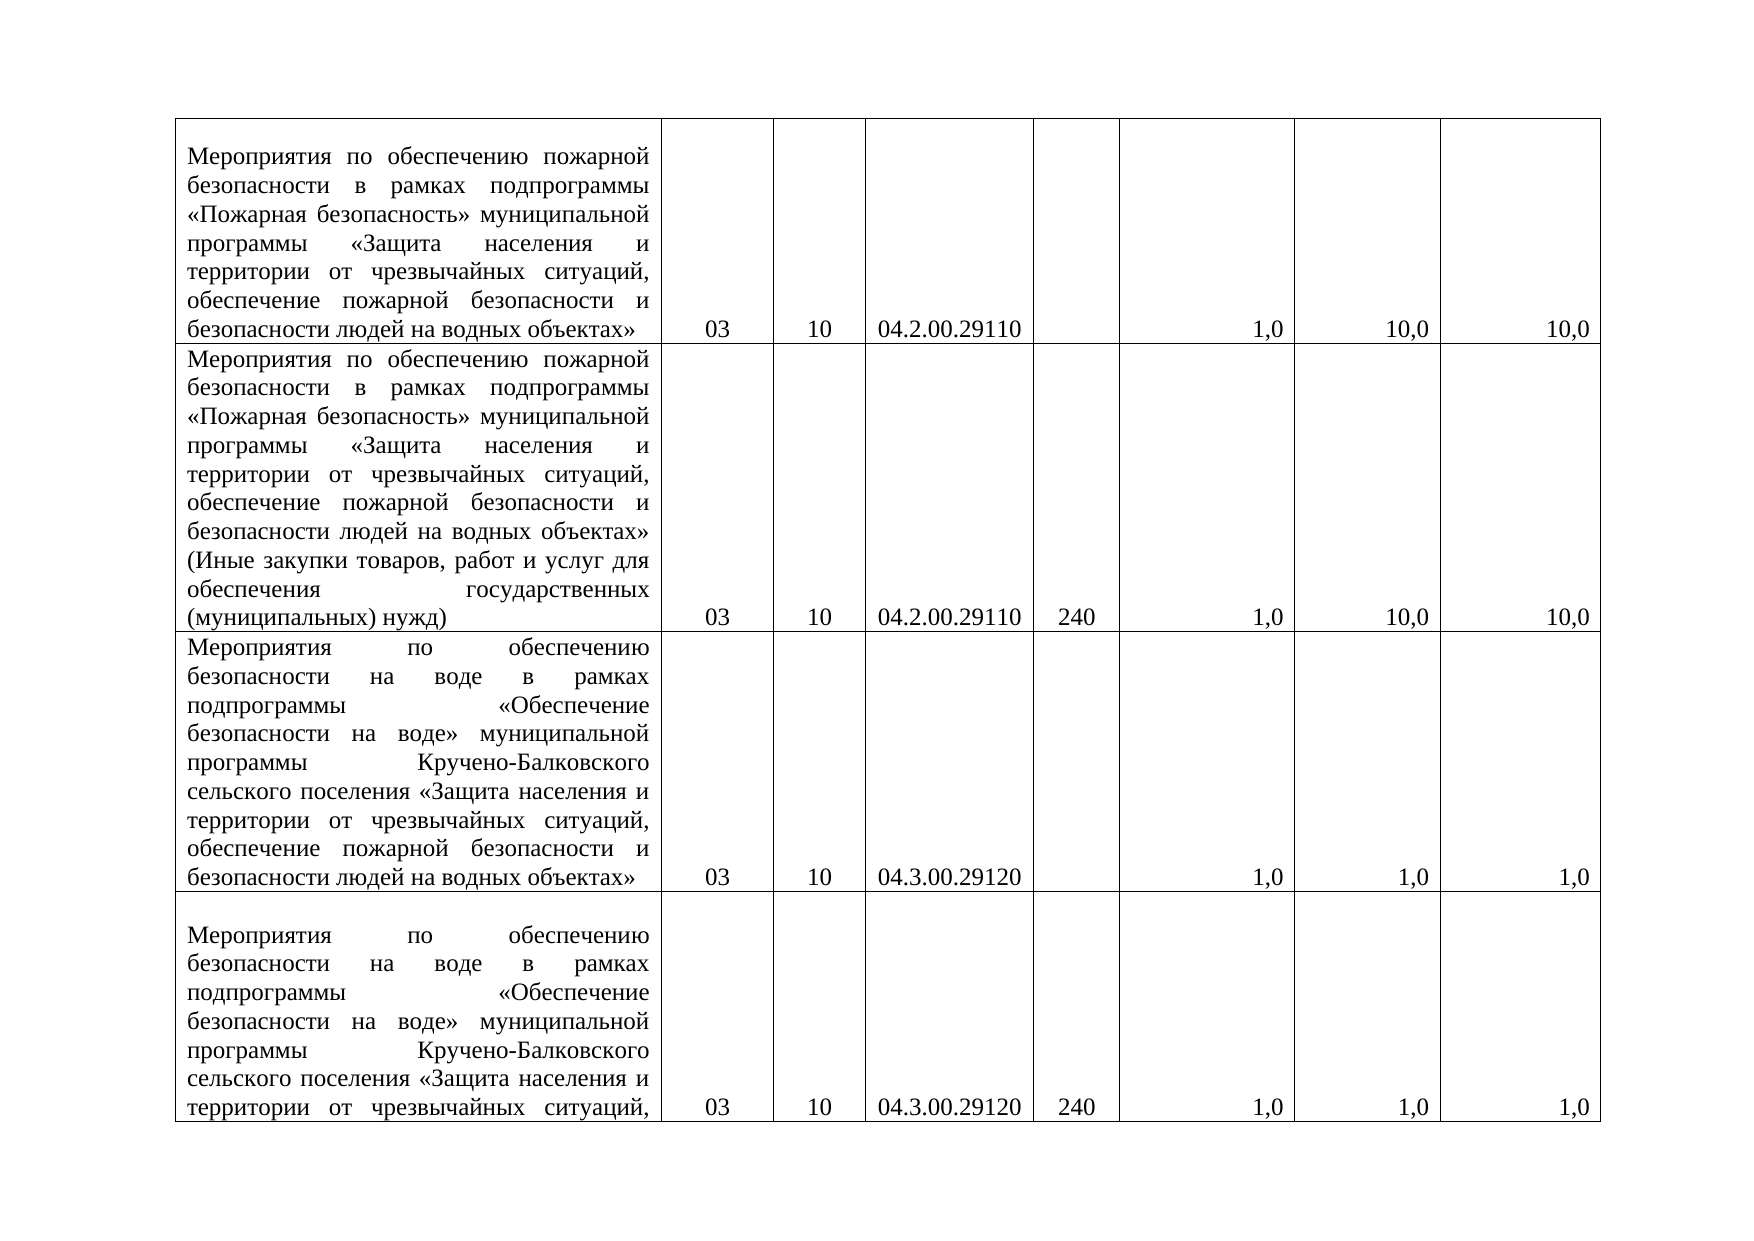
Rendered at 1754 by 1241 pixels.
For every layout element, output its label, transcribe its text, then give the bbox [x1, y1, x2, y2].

table_cell 10 [774, 892, 865, 1121]
table_cell Мероприятия по обеспечению безопасности на воде в рамках подпрограммы «Обеспечение безопасности на воде» муниципальной программы Кручено-Балковского сельского поселения «Защита населения и территории от чрезвычайных ситуаций, обеспечение пожарной безопасности и безопасности людей на водных объектах» [176, 632, 661, 891]
table_cell 10 [774, 632, 865, 891]
table_cell 04.2.00.29110 [866, 344, 1033, 631]
table_cell 1,0 [1120, 632, 1294, 891]
table_cell 03 [662, 344, 773, 631]
table_cell 1,0 [1441, 892, 1600, 1121]
table_cell 240 [1034, 344, 1119, 631]
table_cell 04.2.00.29110 [866, 119, 1033, 343]
table_cell 03 [662, 892, 773, 1121]
table_cell 10,0 [1295, 344, 1440, 631]
table_cell 1,0 [1120, 119, 1294, 343]
table_cell 10 [774, 344, 865, 631]
table_cell 240 [1034, 892, 1119, 1121]
table_cell 10,0 [1295, 119, 1440, 343]
table_cell 1,0 [1441, 632, 1600, 891]
table_cell Мероприятия по обеспечению пожарной безопасности в рамках подпрограммы «Пожарная безопасность» муниципальной программы «Защита населения и территории от чрезвычайных ситуаций, обеспечение пожарной безопасности и безопасности людей на водных объектах» [176, 119, 661, 343]
table_cell 10 [774, 119, 865, 343]
table_cell 03 [662, 632, 773, 891]
table_cell 1,0 [1295, 892, 1440, 1121]
table_cell [1034, 119, 1119, 343]
table_cell 10,0 [1441, 119, 1600, 343]
table_cell 1,0 [1120, 344, 1294, 631]
table_cell 1,0 [1120, 892, 1294, 1121]
table_cell 1,0 [1295, 632, 1440, 891]
table_cell Мероприятия по обеспечению пожарной безопасности в рамках подпрограммы «Пожарная безопасность» муниципальной программы «Защита населения и территории от чрезвычайных ситуаций, обеспечение пожарной безопасности и безопасности людей на водных объектах» (Иные закупки товаров, работ и услуг для обеспечения государственных (муниципальных) нужд) [176, 344, 661, 631]
table_cell 04.3.00.29120 [866, 632, 1033, 891]
table_cell 03 [662, 119, 773, 343]
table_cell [176, 892, 661, 1121]
table_cell [1034, 632, 1119, 891]
table_cell 04.3.00.29120 [866, 892, 1033, 1121]
table_cell 10,0 [1441, 344, 1600, 631]
